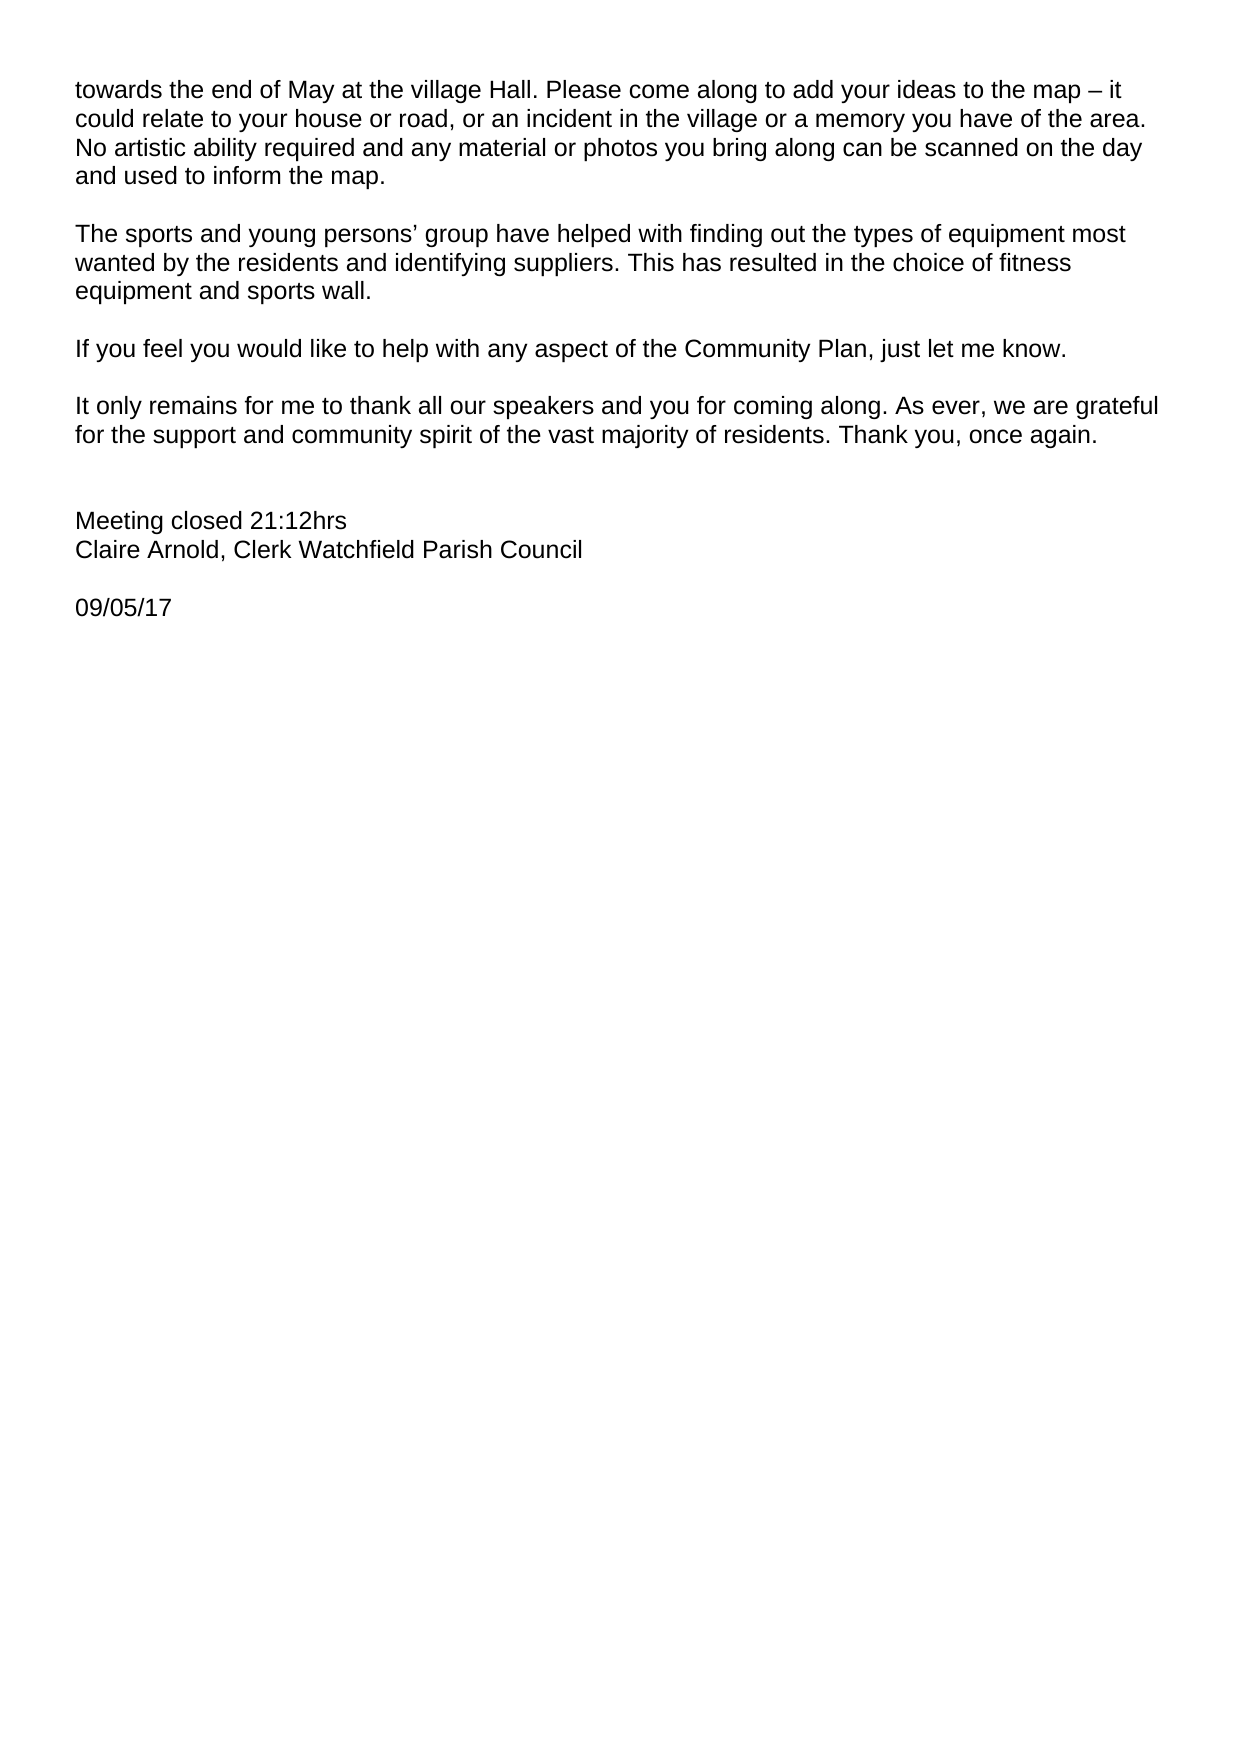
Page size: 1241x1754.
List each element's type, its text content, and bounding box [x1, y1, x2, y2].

text It only remains for me to thank all our speakers and you for coming along. As ever, we are grateful for the support and community spirit of the vast majority of residents. Thank you, once again. [75, 391, 1165, 449]
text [75, 75, 1165, 190]
text The sports and young persons’ group have helped with finding out the types of equipment most wanted by the residents and identifying suppliers. This has resulted in the choice of fitness equipment and sports wall. [75, 219, 1165, 305]
text If you feel you would like to help with any aspect of the Community Plan, just let me know. [75, 334, 1165, 362]
text Meeting closed 21:12hrs [75, 506, 1165, 535]
text 09/05/17 [75, 592, 1165, 621]
text Claire Arnold, Clerk Watchfield Parish Council [75, 535, 1165, 564]
